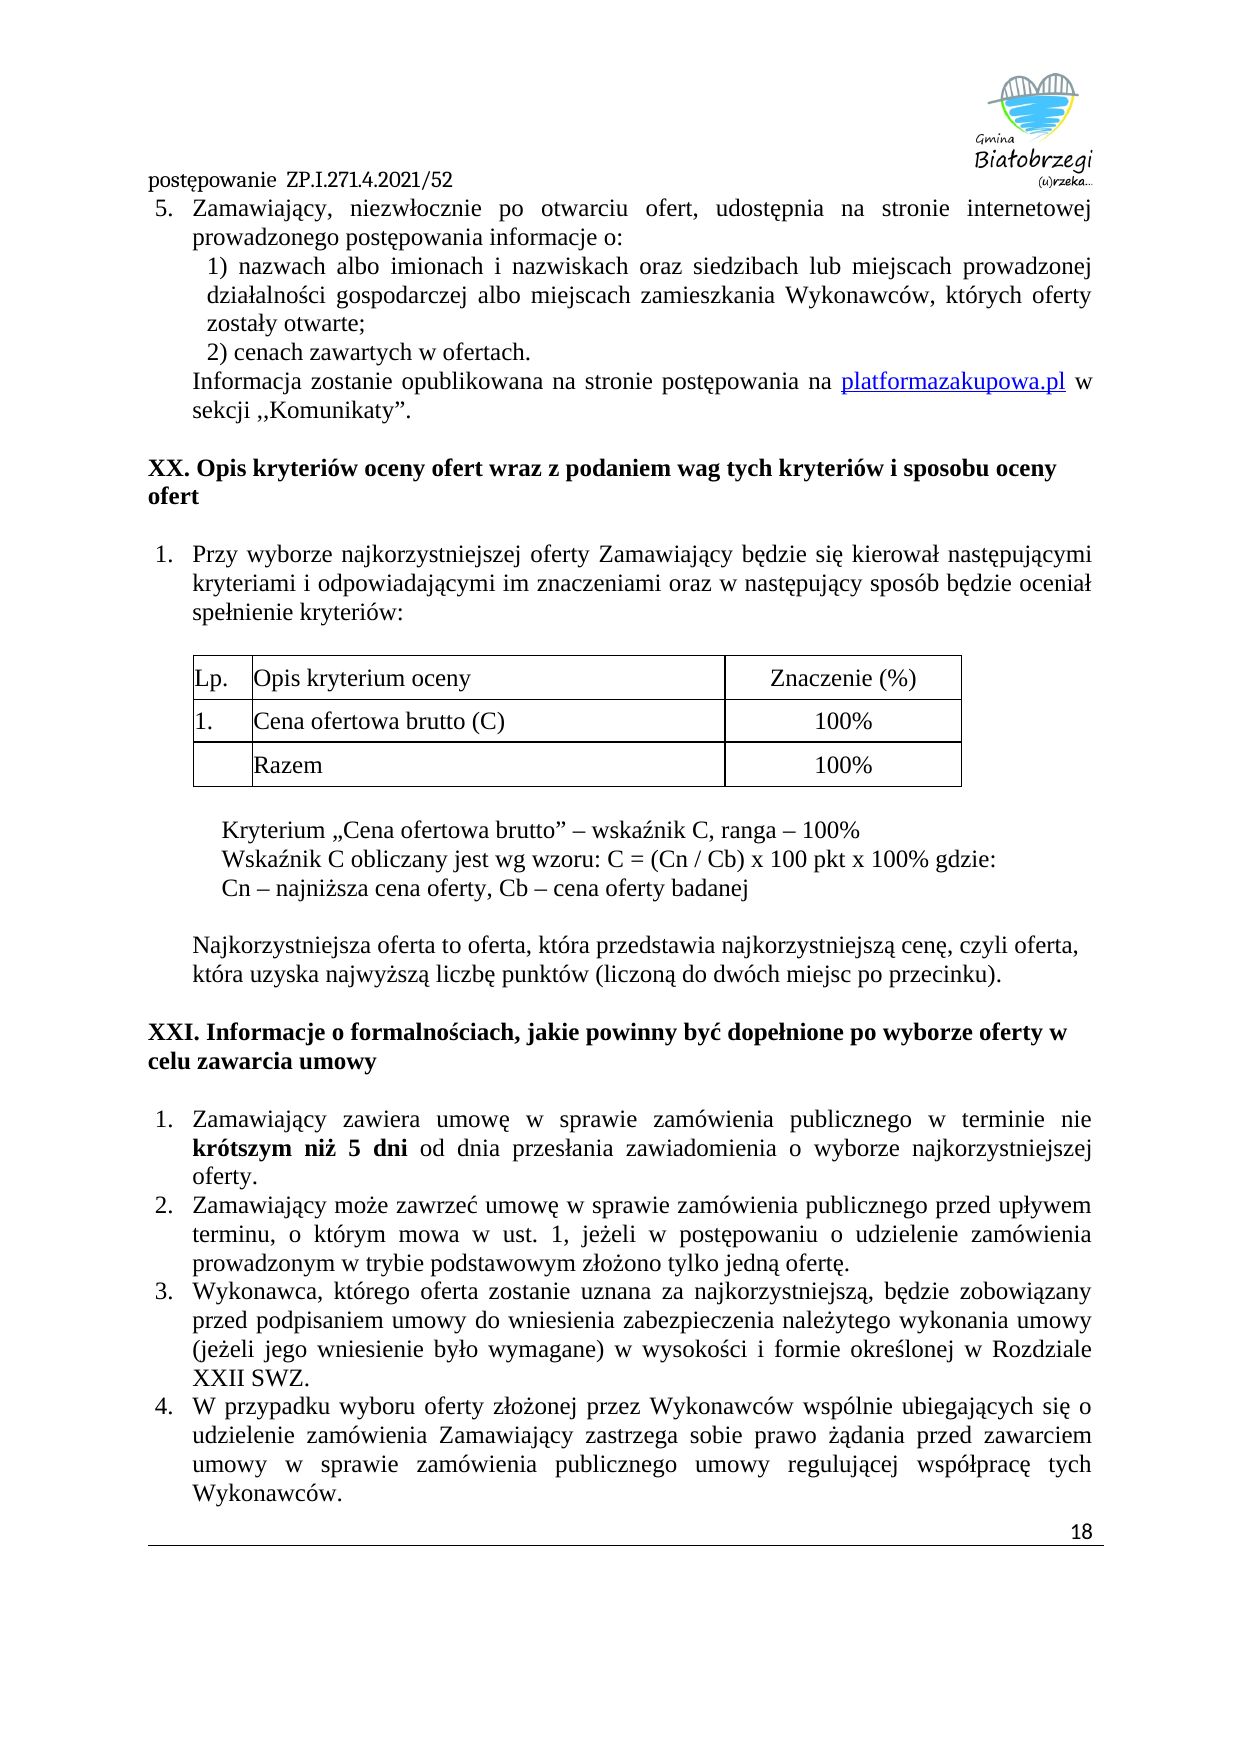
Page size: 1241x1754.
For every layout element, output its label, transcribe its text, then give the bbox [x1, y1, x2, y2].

text XX. Opis kryteriów oceny ofert wraz z podaniem wag tych kryteriów i sposobu oceny ofert [148, 453, 1093, 510]
table_cell 100% [726, 700, 961, 741]
text Wskaźnik C obliczany jest wg wzoru: C = (Cn / Cb) x 100 pkt x 100% gdzie: [148, 844, 1093, 873]
text 2) cenach zawartych w ofertach. [207, 337, 1093, 366]
table_header Opis kryterium oceny [253, 656, 724, 699]
list Zamawiający, niezwłocznie po otwarciu ofert, udostępnia na stronie internetowej prowadzonego postępowania informacje o: [154, 193, 1093, 251]
table_cell 1. [194, 700, 252, 741]
list Przy wyborze najkorzystniejszej oferty Zamawiający będzie się kierował następującymi kryteriami i odpowiadającymi im znaczeniami oraz w następujący sposób będzie oceniał spełnienie kryteriów: [154, 539, 1093, 626]
table_cell 100% [726, 743, 961, 786]
table_header Znaczenie (%) [726, 656, 961, 699]
list Zamawiający może zawrzeć umowę w sprawie zamówienia publicznego przed upływem terminu, o którym mowa w ust. 1, jeżeli w postępowaniu o udzielenie zamówienia prowadzonym w trybie podstawowym złożono tylko jedną ofertę. [154, 1190, 1093, 1276]
table_header Lp. [194, 656, 252, 699]
list Wykonawca, którego oferta zostanie uznana za najkorzystniejszą, będzie zobowiązany przed podpisaniem umowy do wniesienia zabezpieczenia należytego wykonania umowy (jeżeli jego wniesienie było wymagane) w wysokości i formie określonej w Rozdziale XXII SWZ. [154, 1276, 1093, 1391]
table_cell Cena ofertowa brutto (C) [253, 700, 724, 741]
list W przypadku wyboru oferty złożonej przez Wykonawców wspólnie ubiegających się o udzielenie zamówienia Zamawiający zastrzega sobie prawo żądania przed zawarciem umowy w sprawie zamówienia publicznego umowy regulującej współpracę tych Wykonawców. [154, 1391, 1093, 1506]
text XXI. Informacje o formalnościach, jakie powinny być dopełnione po wyborze oferty w celu zawarcia umowy [148, 1017, 1093, 1075]
list Zamawiający zawiera umowę w sprawie zamówienia publicznego w terminie nie krótszym niż 5 dni od dnia przesłania zawiadomienia o wyborze najkorzystniejszej oferty. [154, 1104, 1093, 1190]
text 1) nazwach albo imionach i nazwiskach oraz siedzibach lub miejscach prowadzonej działalności gospodarczej albo miejscach zamieszkania Wykonawców, których oferty zostały otwarte; [207, 251, 1093, 337]
text Cn – najniższa cena oferty, Cb – cena oferty badanej [148, 873, 1093, 902]
picture [975, 73, 1093, 188]
table_cell Razem [253, 743, 724, 786]
text Kryterium „Cena ofertowa brutto” – wskaźnik C, ranga – 100% [148, 816, 1093, 844]
table_cell [194, 743, 252, 786]
list Najkorzystniejsza oferta to oferta, która przedstawia najkorzystniejszą cenę, czyli oferta, która uzyska najwyższą liczbę punktów (liczoną do dwóch miejsc po przecinku). [192, 931, 1093, 988]
text Informacja zostanie opublikowana na stronie postępowania na platformazakupowa.pl w sekcji ,,Komunikaty”. [192, 366, 1093, 423]
